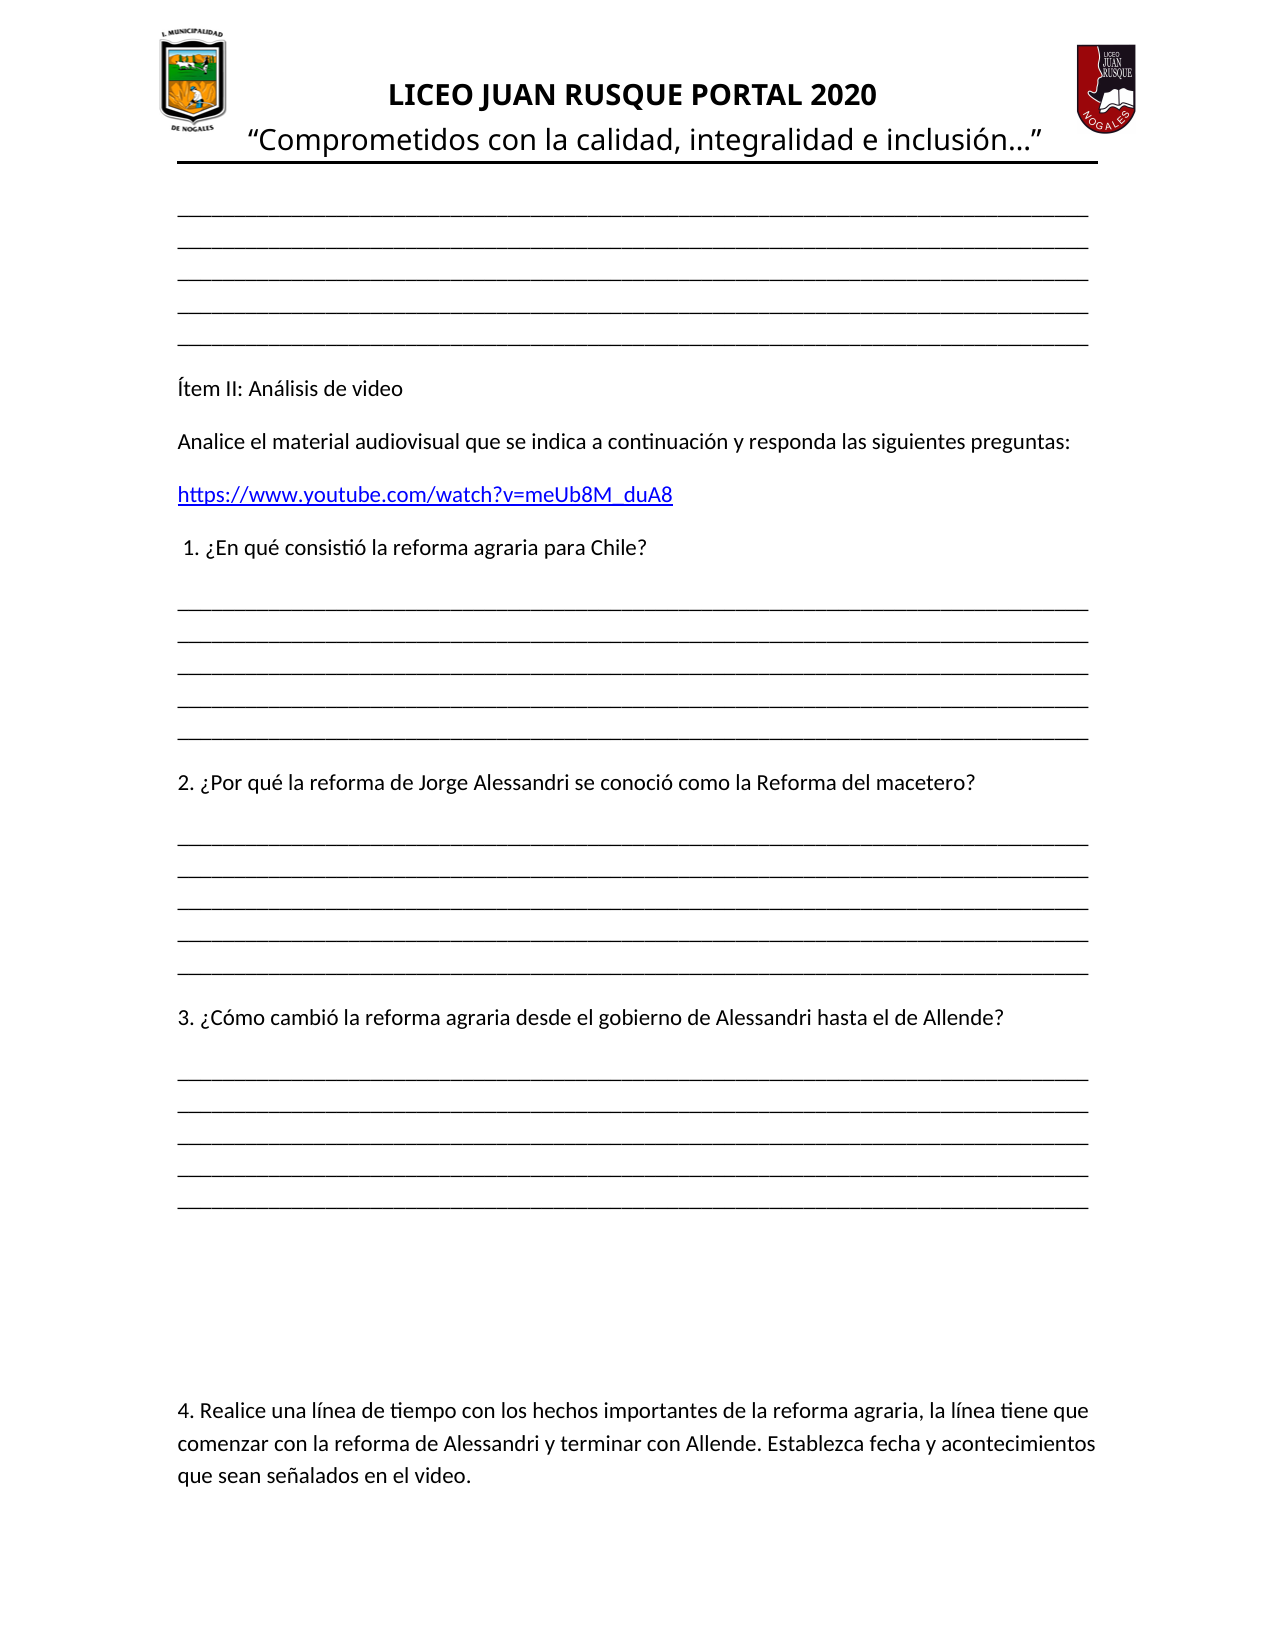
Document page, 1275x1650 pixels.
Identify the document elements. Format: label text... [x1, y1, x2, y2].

picture [1076, 44, 1137, 134]
picture [120, 24, 266, 134]
text https://www.youtube.com/watch?v=meUb8M_duA8 [177, 480, 1098, 508]
text 2. ¿Por qué la reforma de Jorge Alessandri se conoció como la Reforma del macetero? [177, 768, 1098, 796]
text Analice el material audiovisual que se indica a continuación y responda las siguientes preguntas: [177, 427, 1098, 455]
text 4. Realice una línea de tiempo con los hechos importantes de la reforma agraria, la línea tiene que comenzar con la reforma de Alessandri y terminar con Allende. Establezca fecha y acontecimientos que sean señalados en el video. [177, 1397, 1098, 1489]
text 1. ¿En qué consistió la reforma agraria para Chile? [177, 533, 1098, 561]
text 3. ¿Cómo cambió la reforma agraria desde el gobierno de Alessandri hasta el de Allende? [177, 1003, 1098, 1031]
text Ítem II: Análisis de video [177, 374, 1098, 402]
